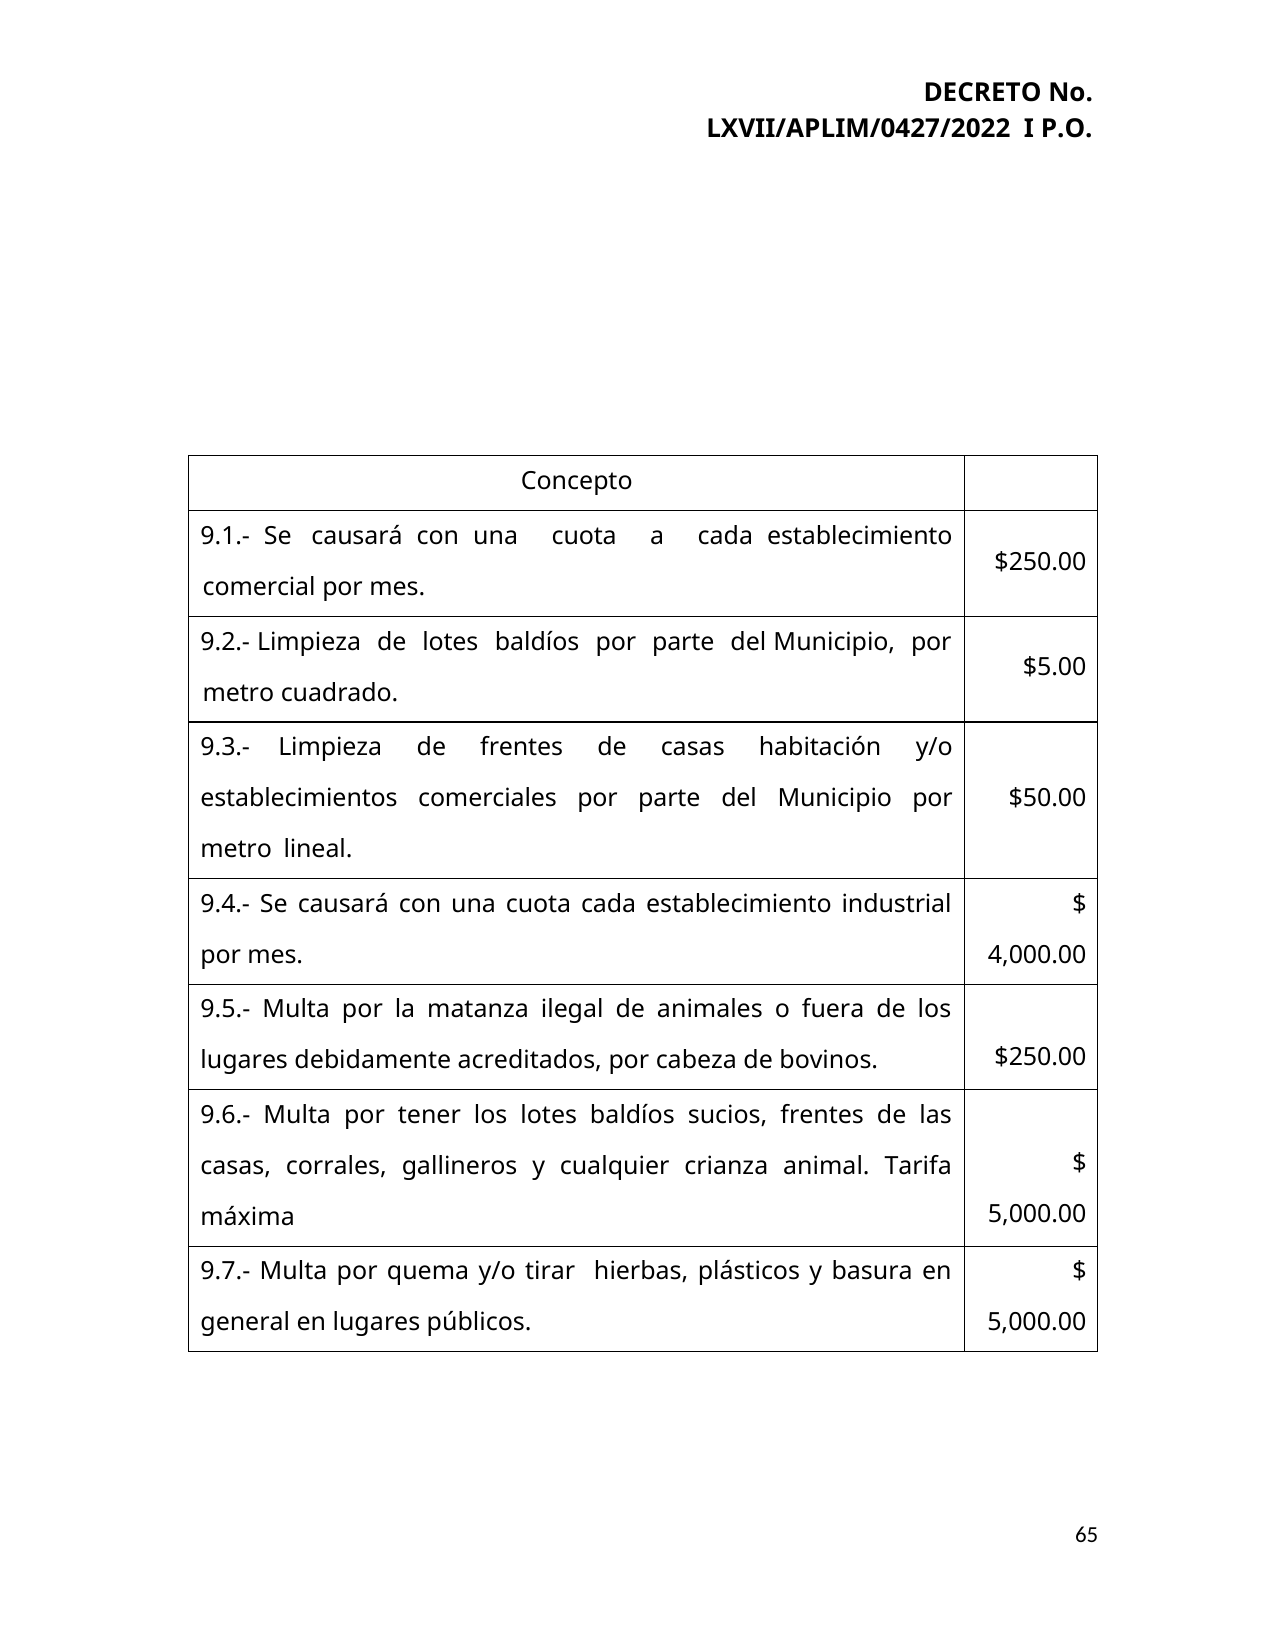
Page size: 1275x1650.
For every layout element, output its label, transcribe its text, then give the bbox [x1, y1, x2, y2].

table_cell 9.6.- Multa por tener los lotes baldíos sucios, frentes de las casas, corrales, gallineros y cualquier crianza animal. Tarifa máxima [189, 1090, 964, 1246]
table_cell $250.00 [965, 985, 1097, 1089]
table_cell $5,000.00 [965, 1090, 1097, 1246]
table_cell $4,000.00 [965, 879, 1097, 983]
table_cell 9.5.- Multa por la matanza ilegal de animales o fuera de los lugares debidamente acreditados, por cabeza de bovinos. [189, 985, 964, 1089]
table_cell 9.1.- Se causará con una cuota a cada establecimiento comercial por mes. [189, 511, 964, 616]
table_cell $50.00 [965, 723, 1097, 878]
table_header Concepto [189, 456, 964, 510]
table_cell $250.00 [965, 511, 1097, 616]
table_cell 9.7.- Multa por quema y/o tirar hierbas, plásticos y basura en general en lugares públicos. [189, 1247, 964, 1351]
table_cell $5,000.00 [965, 1247, 1097, 1351]
table_cell 9.4.- Se causará con una cuota cada establecimiento industrial por mes. [189, 879, 964, 983]
table_cell $5.00 [965, 617, 1097, 721]
table_header [965, 456, 1097, 510]
table_cell 9.3.- Limpieza de frentes de casas habitación y/o establecimientos comerciales por parte del Municipio por metro lineal. [189, 723, 964, 878]
table_cell 9.2.- Limpieza de lotes baldíos por parte del Municipio, por metro cuadrado. [189, 617, 964, 721]
